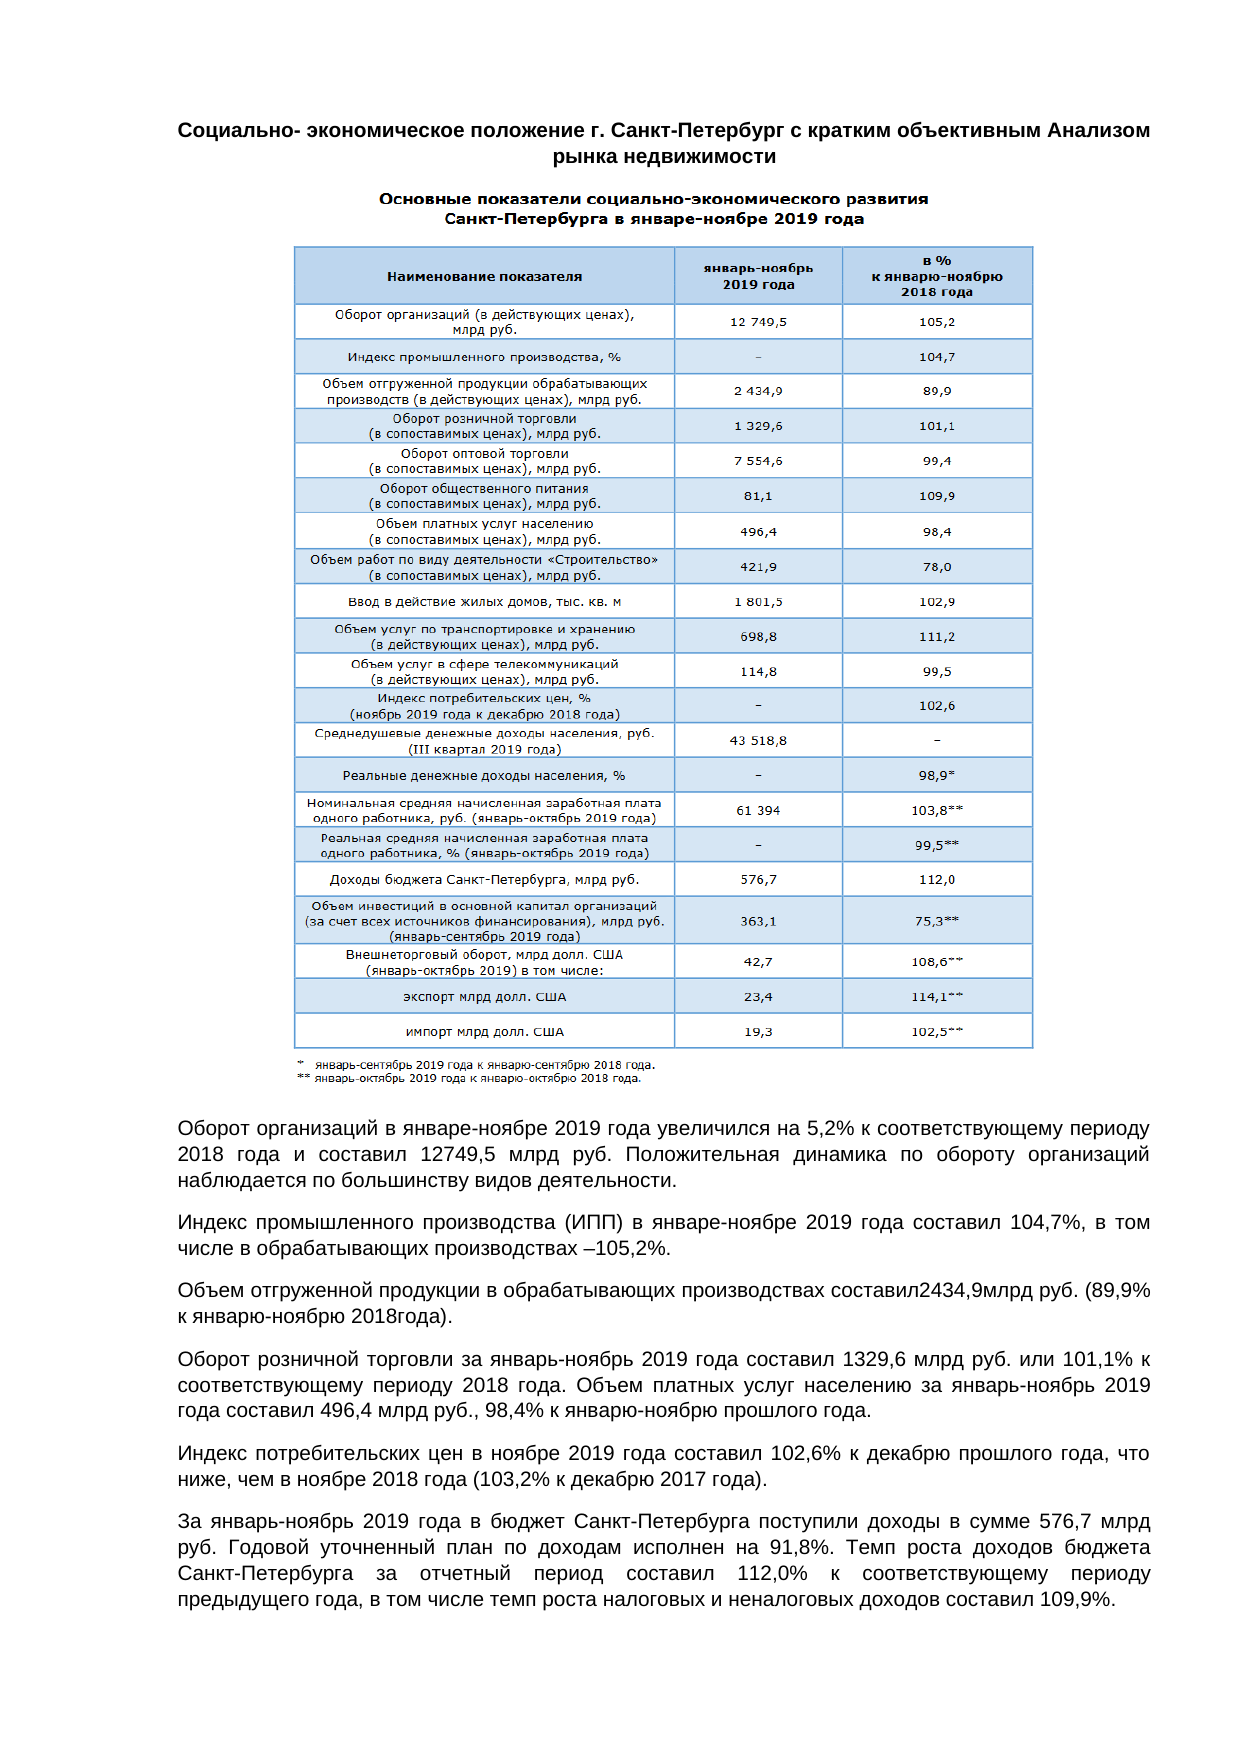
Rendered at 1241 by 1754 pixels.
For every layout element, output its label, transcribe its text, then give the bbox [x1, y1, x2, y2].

text Индекс промышленного производства (ИПП) в январе-ноябре 2019 года составил 104,7%, в том числе в обрабатывающих производствах –105,2%. [177, 1210, 1152, 1260]
text За январь-ноябрь 2019 года в бюджет Санкт-Петербурга поступили доходы в сумме 576,7 млрд руб. Годовой уточненный план по доходам исполнен на 91,8%. Темп роста доходов бюджета Санкт-Петербурга за отчетный период составил 112,0% к соответствующему периоду предыдущего года, в том числе темп роста налоговых и неналоговых доходов составил 109,9%. [177, 1509, 1152, 1611]
text Социально- экономическое положение г. Санкт-Петербург с кратким объективным Анализом рынка недвижимости [177, 118, 1152, 168]
text Оборот розничной торговли за январь-ноябрь 2019 года составил 1329,6 млрд руб. или 101,1% к соответствующему периоду 2018 года. Объем платных услуг населению за январь-ноябрь 2019 года составил 496,4 млрд руб., 98,4% к январю-ноябрю прошлого года. [177, 1347, 1152, 1422]
text Оборот организаций в январе-ноябре 2019 года увеличился на 5,2% к соответствующему периоду 2018 года и составил 12749,5 млрд руб. Положительная динамика по обороту организаций наблюдается по большинству видов деятельности. [177, 1116, 1152, 1191]
text Объем отгруженной продукции в обрабатывающих производствах составил2434,9млрд руб. (89,9% к январю-ноябрю 2018года). [177, 1278, 1152, 1328]
text Индекс потребительских цен в ноябре 2019 года составил 102,6% к декабрю прошлого года, что ниже, чем в ноябре 2018 года (103,2% к декабрю 2017 года). [177, 1441, 1152, 1491]
picture [273, 186, 1056, 1097]
